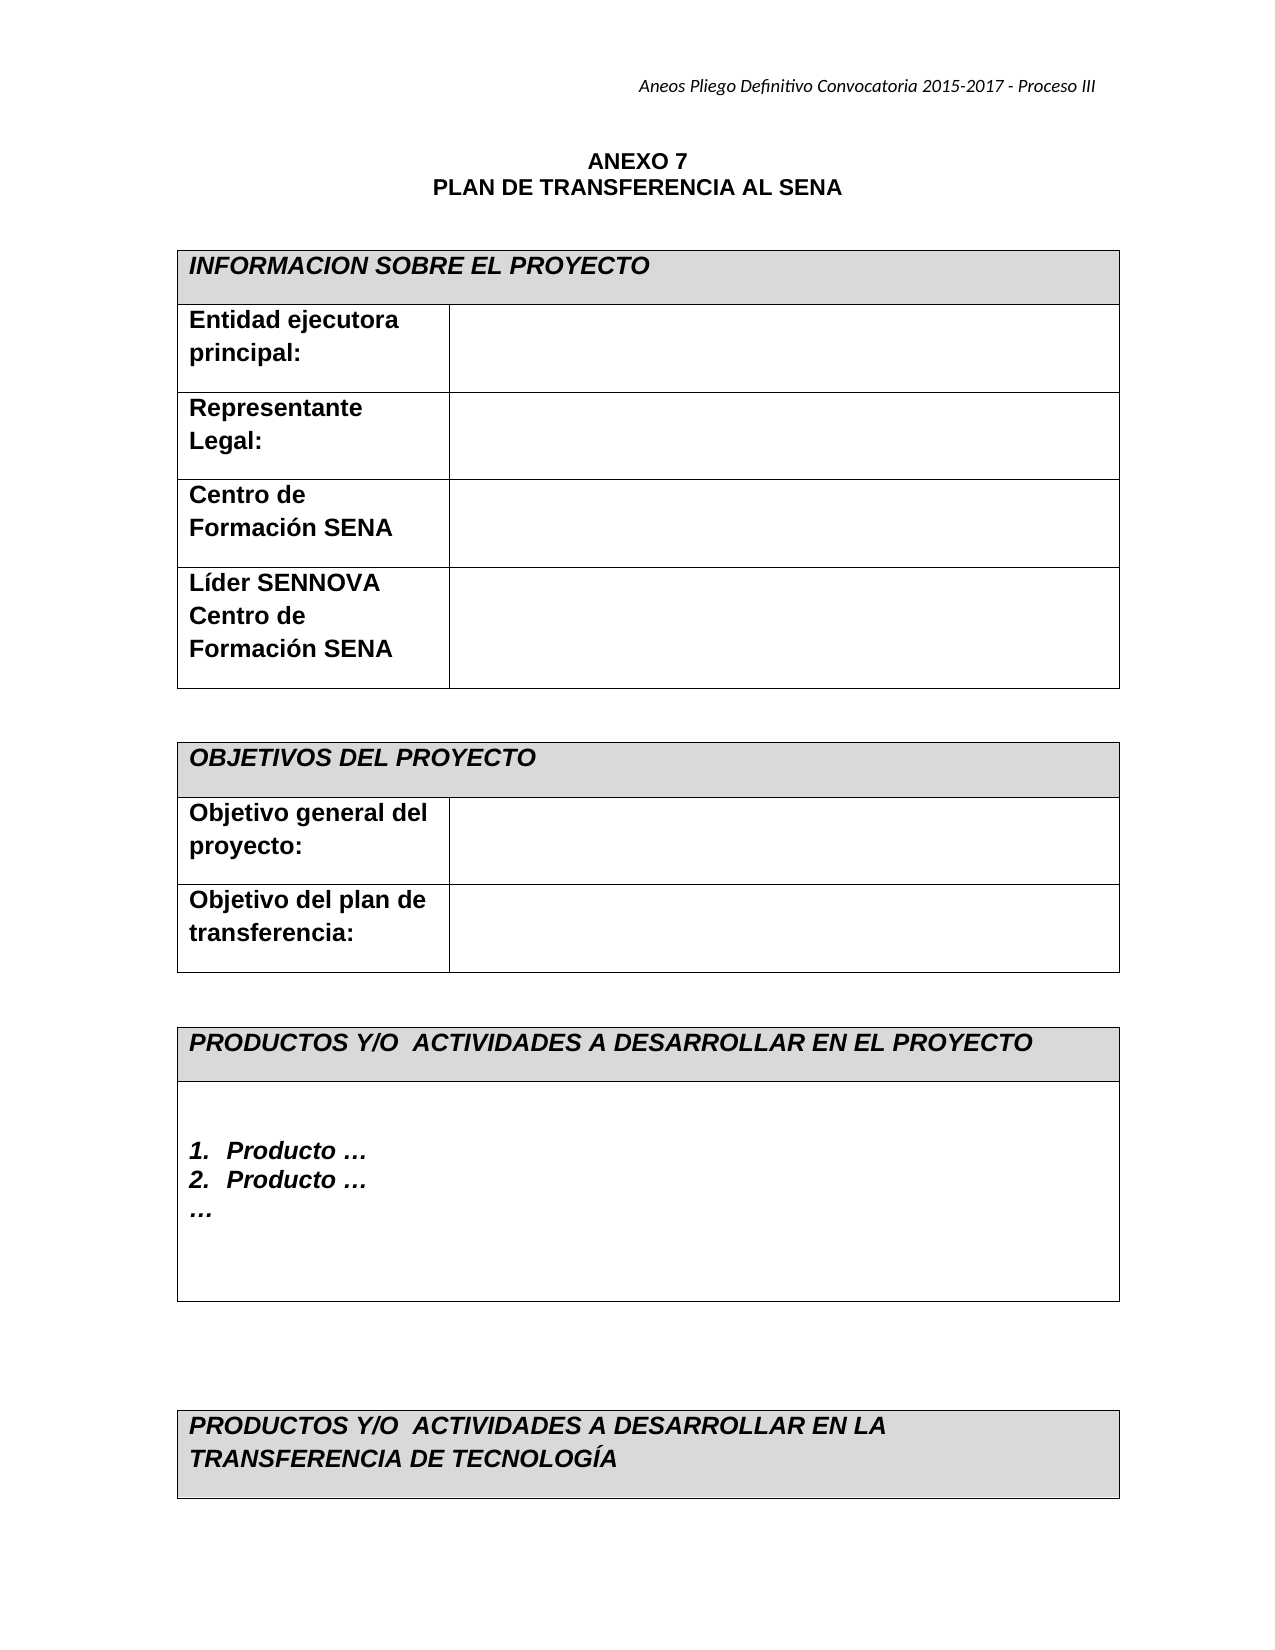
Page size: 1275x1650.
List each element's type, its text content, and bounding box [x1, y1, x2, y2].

table_header OBJETIVOS DEL PROYECTO [178, 743, 1119, 797]
table_cell Objetivo general del proyecto: [178, 798, 449, 884]
text ANEXO 7 [177, 148, 1098, 174]
table_cell [450, 885, 1119, 972]
table_cell [450, 798, 1119, 884]
table_cell [450, 393, 1119, 479]
table_cell [450, 568, 1119, 687]
table_cell [450, 480, 1119, 567]
text PLAN DE TRANSFERENCIA AL SENA [177, 174, 1098, 200]
table_cell Representante Legal: [178, 393, 449, 479]
table_cell Entidad ejecutora principal: [178, 305, 449, 392]
table_cell Producto … Producto … … [178, 1082, 1119, 1301]
table_cell Objetivo del plan de transferencia: [178, 885, 449, 972]
table_header INFORMACION SOBRE EL PROYECTO [178, 251, 1119, 304]
table_header PRODUCTOS Y/O ACTIVIDADES A DESARROLLAR EN LA TRANSFERENCIA DE TECNOLOGÍA [178, 1411, 1119, 1497]
table_cell Líder SENNOVA Centro de Formación SENA [178, 568, 449, 687]
table_cell Centro de Formación SENA [178, 480, 449, 567]
table_cell [450, 305, 1119, 392]
table_header PRODUCTOS Y/O ACTIVIDADES A DESARROLLAR EN EL PROYECTO [178, 1028, 1119, 1081]
